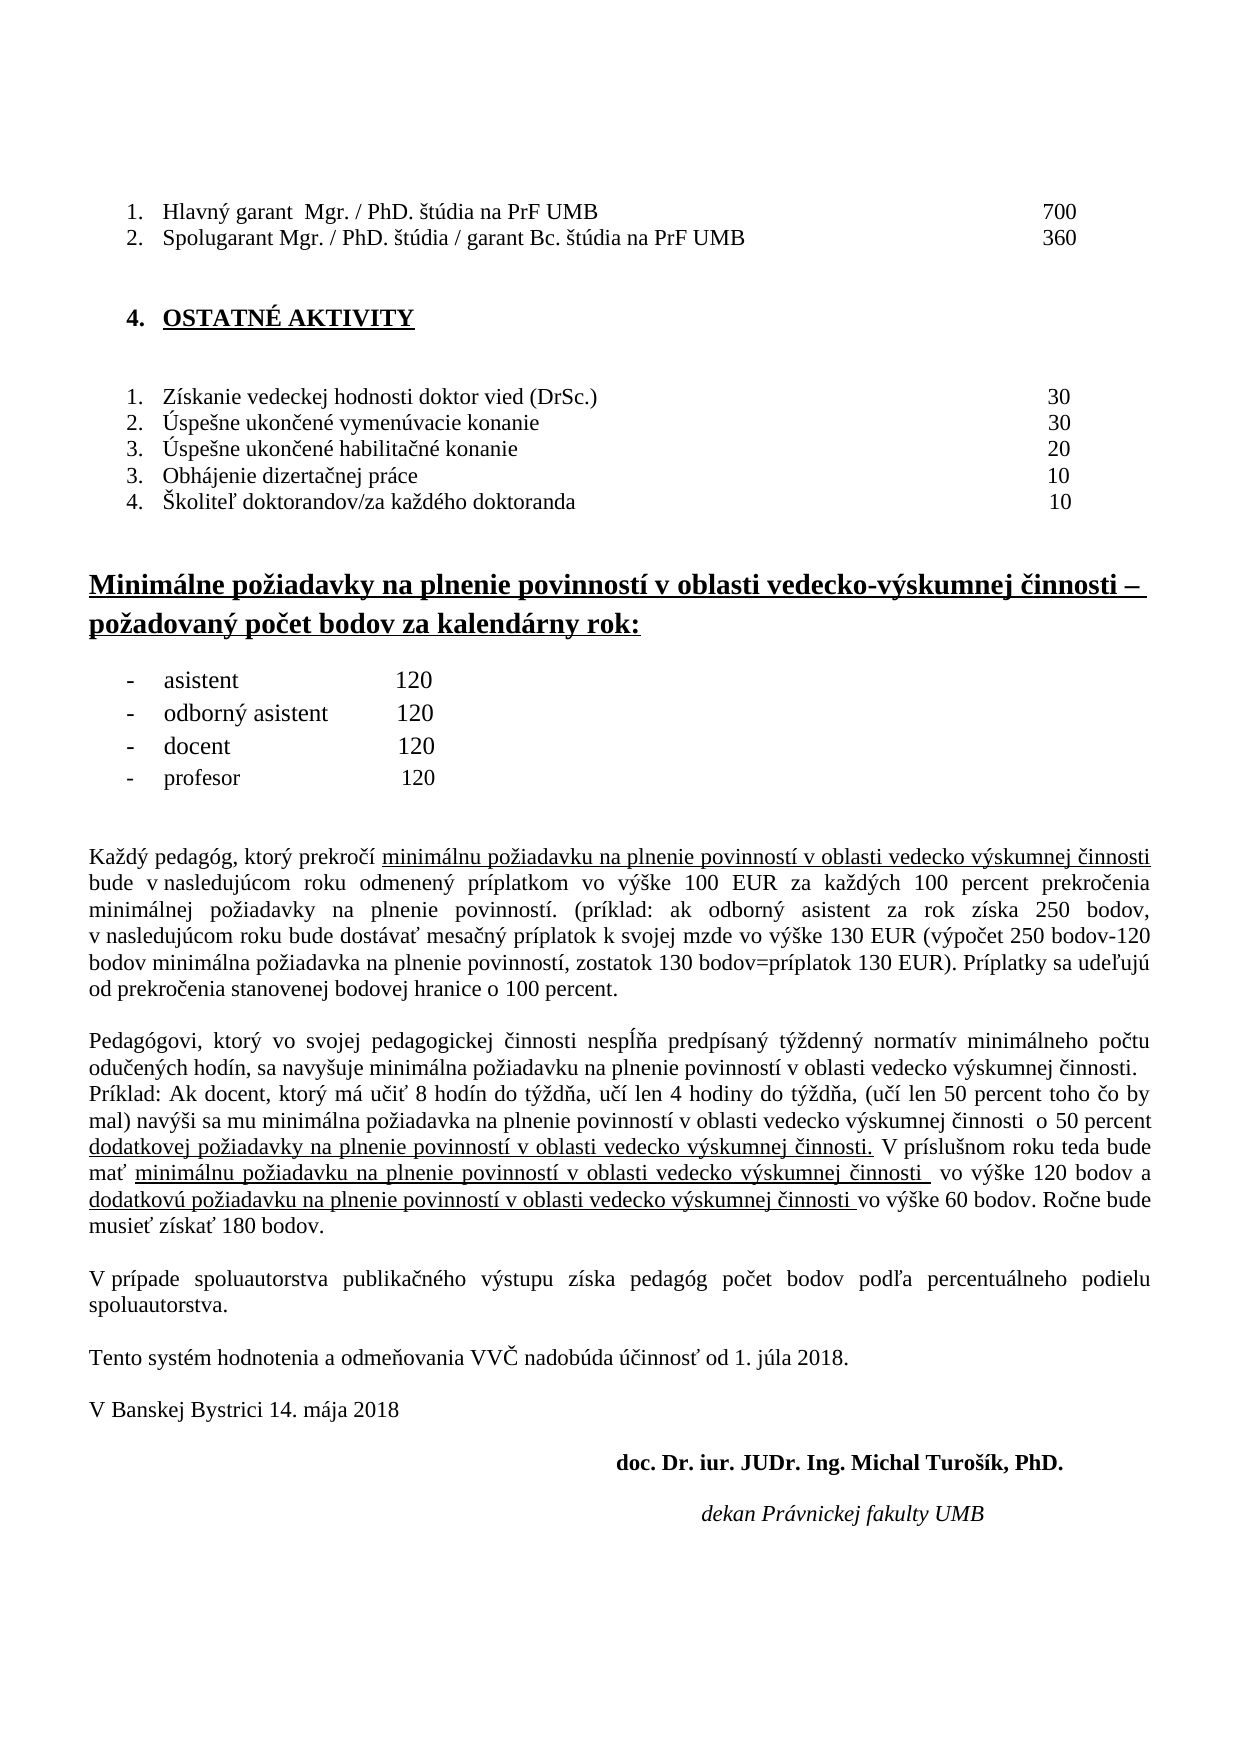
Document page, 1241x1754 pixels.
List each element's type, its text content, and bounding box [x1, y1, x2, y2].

list odborný asistent 120 [126, 698, 1152, 727]
text V prípade spoluautorstva publikačného výstupu získa pedagóg počet bodov podľa percentuálneho podielu spoluautorstva. [89, 1265, 1152, 1317]
list Spolugarant Mgr. / PhD. štúdia / garant Bc. štúdia na PrF UMB 360 [126, 224, 1152, 251]
text dekan Právnickej fakulty UMB [89, 1500, 1152, 1526]
list Úspešne ukončené habilitačné konanie 20 [126, 435, 1152, 462]
text Príklad: Ak docent, ktorý má učiť 8 hodín do týždňa, učí len 4 hodiny do týždňa, (učí len 50 percent toho čo by mal) navýši sa mu minimálna požiadavka na plnenie povinností v oblasti vedecko výskumnej činnosti o 50 percent dodatkovej požiadavky na plnenie povinností v oblasti vedecko výskumnej činnosti. V príslušnom roku teda bude mať minimálnu požiadavku na plnenie povinností v oblasti vedecko výskumnej činnosti vo výške 120 bodov a dodatkovú požiadavku na plnenie povinností v oblasti vedecko výskumnej činnosti vo výške 60 bodov. Ročne bude musieť získať 180 bodov. [89, 1080, 1152, 1238]
text doc. Dr. iur. JUDr. Ing. Michal Turošík, PhD. [89, 1449, 1152, 1476]
list Obhájenie dizertačnej práce 10 [126, 462, 1152, 488]
text Každý pedagóg, ktorý prekročí minimálnu požiadavku na plnenie povinností v oblasti vedecko výskumnej činnosti bude v nasledujúcom roku odmenený príplatkom vo výške 100 EUR za každých 100 percent prekročenia minimálnej požiadavky na plnenie povinností. (príklad: ak odborný asistent za rok získa 250 bodov, v nasledujúcom roku bude dostávať mesačný príplatok k svojej mzde vo výške 130 EUR (výpočet 250 bodov-120 bodov minimálna požiadavka na plnenie povinností, zostatok 130 bodov=príplatok 130 EUR). Príplatky sa udeľujú od prekročenia stanovenej bodovej hranice o 100 percent. [89, 843, 1152, 1001]
list OSTATNÉ AKTIVITY [126, 303, 1152, 332]
text Tento systém hodnotenia a odmeňovania VVČ nadobúda účinnosť od 1. júla 2018. [89, 1344, 1152, 1370]
text V Banskej Bystrici 14. mája 2018 [89, 1397, 1152, 1423]
list Hlavný garant Mgr. / PhD. štúdia na PrF UMB 700 [126, 198, 1152, 224]
list asistent 120 [126, 665, 1152, 694]
list Získanie vedeckej hodnosti doktor vied (DrSc.) 30 [126, 383, 1152, 409]
list profesor 120 [126, 764, 1152, 791]
text Minimálne požiadavky na plnenie povinností v oblasti vedecko-výskumnej činnosti – požadovaný počet bodov za kalendárny rok: [89, 567, 1152, 639]
text Pedagógovi, ktorý vo svojej pedagogickej činnosti nespĺňa predpísaný týždenný normatív minimálneho počtu odučených hodín, sa navyšuje minimálna požiadavku na plnenie povinností v oblasti vedecko výskumnej činnosti. [89, 1028, 1152, 1080]
list Školiteľ doktorandov/za každého doktoranda 10 [126, 488, 1152, 541]
list Úspešne ukončené vymenúvacie konanie 30 [126, 409, 1152, 435]
list docent 120 [126, 731, 1152, 760]
